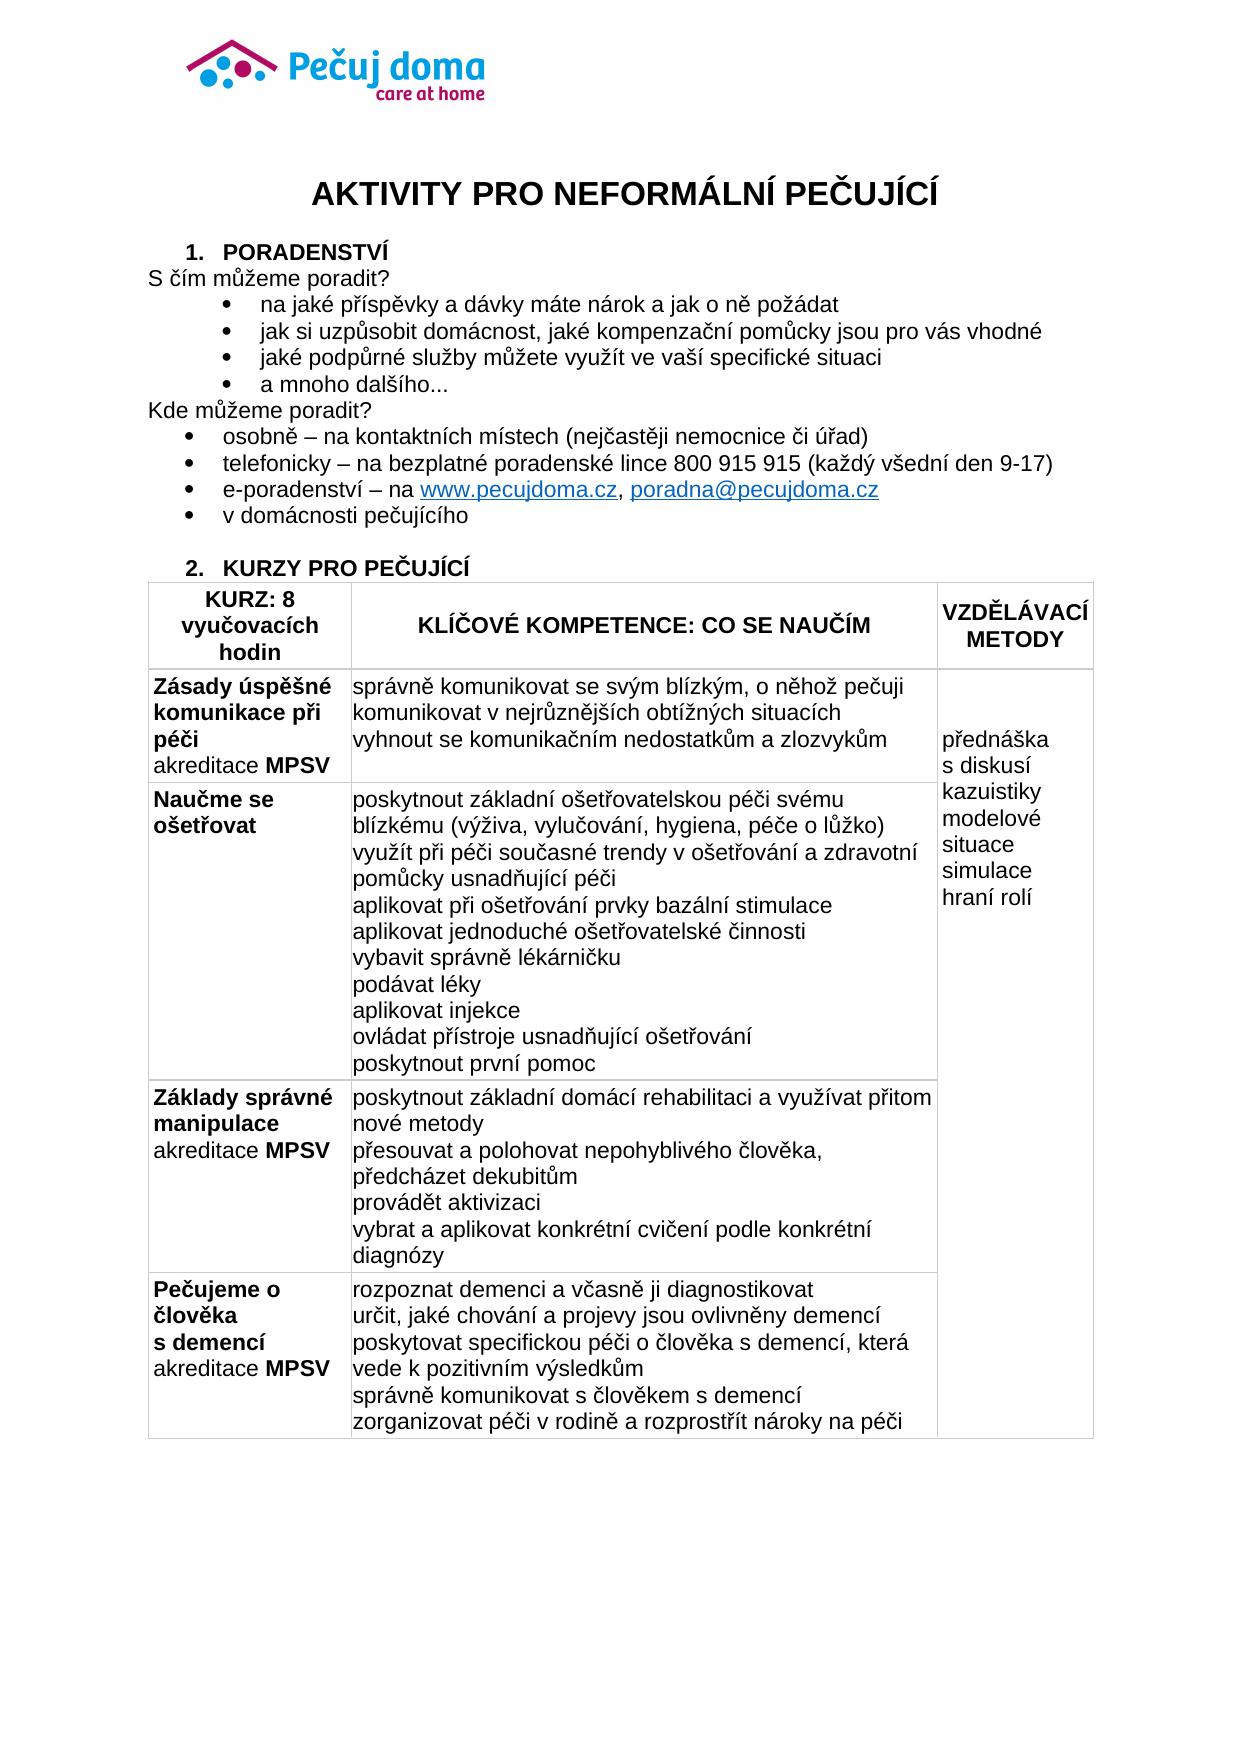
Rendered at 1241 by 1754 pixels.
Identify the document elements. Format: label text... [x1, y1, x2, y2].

text AKTIVITY PRO NEFORMÁLNÍ PEČUJÍCÍ [148, 174, 1093, 212]
table_cell správně komunikovat se svým blízkým, o něhož pečuji komunikovat v nejrůznějších obtížných situacích vyhnout se komunikačním nedostatkům a zlozvykům [352, 670, 937, 781]
table_cell poskytnout základní ošetřovatelskou péči svému blízkému (výživa, vylučování, hygiena, péče o lůžko) využít při péči současné trendy v ošetřování a zdravotní pomůcky usnadňující péči aplikovat při ošetřování prvky bazální stimulace aplikovat jednoduché ošetřovatelské činnosti vybavit správně lékárničku podávat léky aplikovat injekce ovládat přístroje usnadňující ošetřování poskytnout první pomoc [352, 783, 937, 1079]
table_header KLÍČOVÉ KOMPETENCE: CO SE NAUČÍM [352, 583, 937, 668]
list jak si uzpůsobit domácnost, jaké kompenzační pomůcky jsou pro vás vhodné [223, 318, 1093, 344]
table_cell Pečujeme o člověka s demencí akreditace MPSV [149, 1273, 351, 1437]
list osobně – na kontaktních místech (nejčastěji nemocnice či úřad) [185, 423, 1093, 449]
list KURZY PRO PEČUJÍCÍ [185, 555, 1093, 581]
table_header VZDĚLÁVACÍ METODY [938, 583, 1093, 668]
text S čím můžeme poradit? [148, 265, 1093, 291]
picture [147, 0, 523, 143]
list jaké podpůrné služby můžete využít ve vaší specifické situaci [223, 344, 1093, 371]
table_cell přednáška s diskusí kazuistiky modelové situace simulace hraní rolí [938, 670, 1093, 1437]
table_header KURZ: 8 vyučovacích hodin [149, 583, 351, 668]
list telefonicky – na bezplatné poradenské lince 800 915 915 (každý všední den 9-17) [185, 449, 1093, 476]
list PORADENSTVÍ [185, 239, 1093, 265]
table_cell poskytnout základní domácí rehabilitaci a využívat přitom nové metody přesouvat a polohovat nepohyblivého člověka, předcházet dekubitům provádět aktivizaci vybrat a aplikovat konkrétní cvičení podle konkrétní diagnózy [352, 1081, 937, 1271]
list na jaké příspěvky a dávky máte nárok a jak o ně požádat [223, 291, 1093, 318]
table_cell Základy správné manipulace akreditace MPSV [149, 1081, 351, 1271]
list v domácnosti pečujícího [185, 502, 1093, 529]
table_cell rozpoznat demenci a včasně ji diagnostikovat určit, jaké chování a projevy jsou ovlivněny demencí poskytovat specifickou péči o člověka s demencí, která vede k pozitivním výsledkům správně komunikovat s člověkem s demencí zorganizovat péči v rodině a rozprostřít nároky na péči [352, 1273, 937, 1437]
table_cell Zásady úspěšné komunikace při péči akreditace MPSV [149, 670, 351, 781]
table_cell Naučme se ošetřovat [149, 783, 351, 1079]
list e-poradenství – na www.pecujdoma.cz, poradna@pecujdoma.cz [185, 476, 1093, 502]
list a mnoho dalšího... [223, 371, 1093, 397]
text Kde můžeme poradit? [148, 397, 1093, 423]
